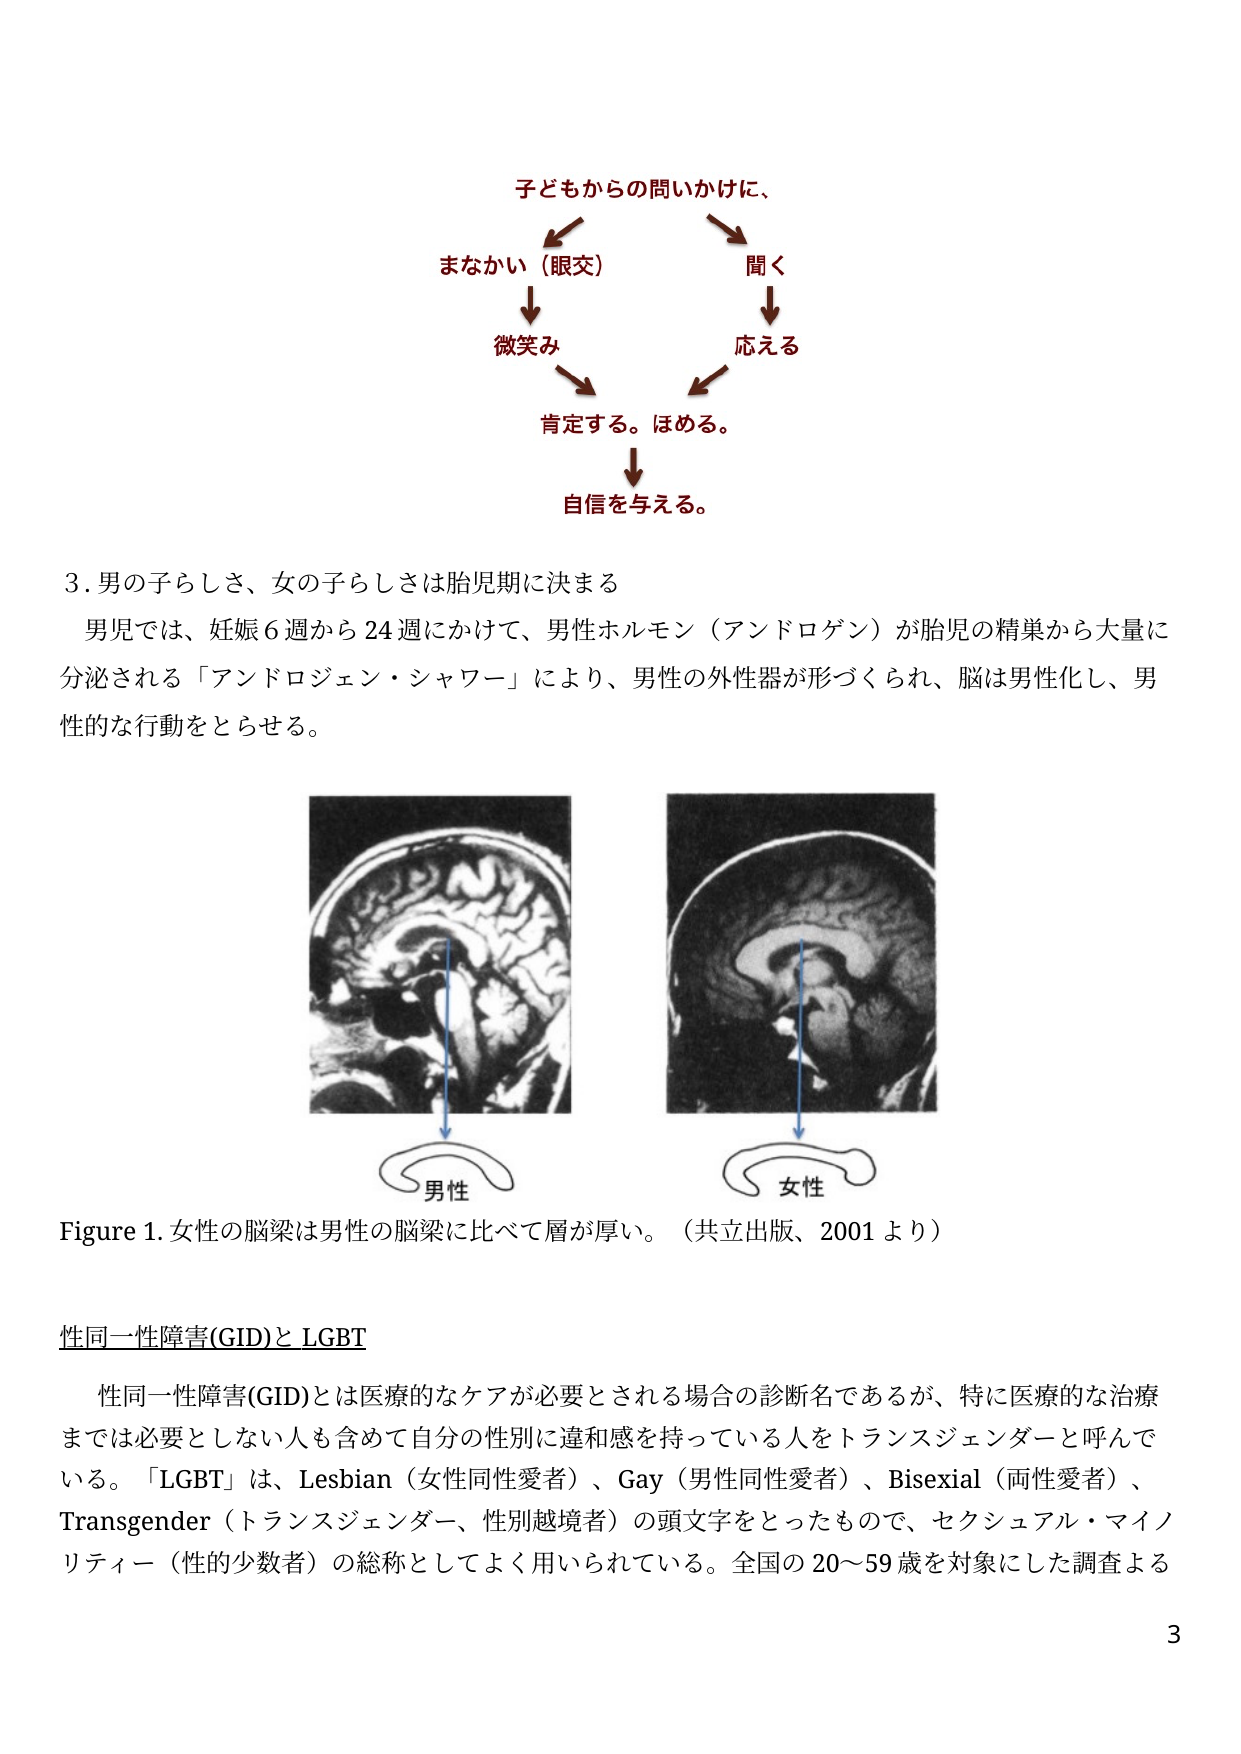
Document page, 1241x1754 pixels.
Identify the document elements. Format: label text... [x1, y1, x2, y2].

text ３. 男の子らしさ、女の子らしさは胎児期に決まる [59, 561, 1181, 602]
text Figure 1. 女性の脳梁は男性の脳梁に比べて層が厚い。（共立出版、2001より） [59, 1209, 1181, 1250]
picture [300, 792, 941, 1206]
picture [420, 168, 820, 527]
text 男児では、妊娠６週から24週にかけて、男性ホルモン（アンドロゲン）が胎児の精巣から大量に分泌される「アンドロジェン・シャワー」により、男性の外性器が形づくられ、脳は男性化し、男性的な行動をとらせる。 [59, 608, 1181, 745]
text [59, 1374, 1181, 1582]
text 性同一性障害(GID)とLGBT [59, 1314, 1181, 1356]
